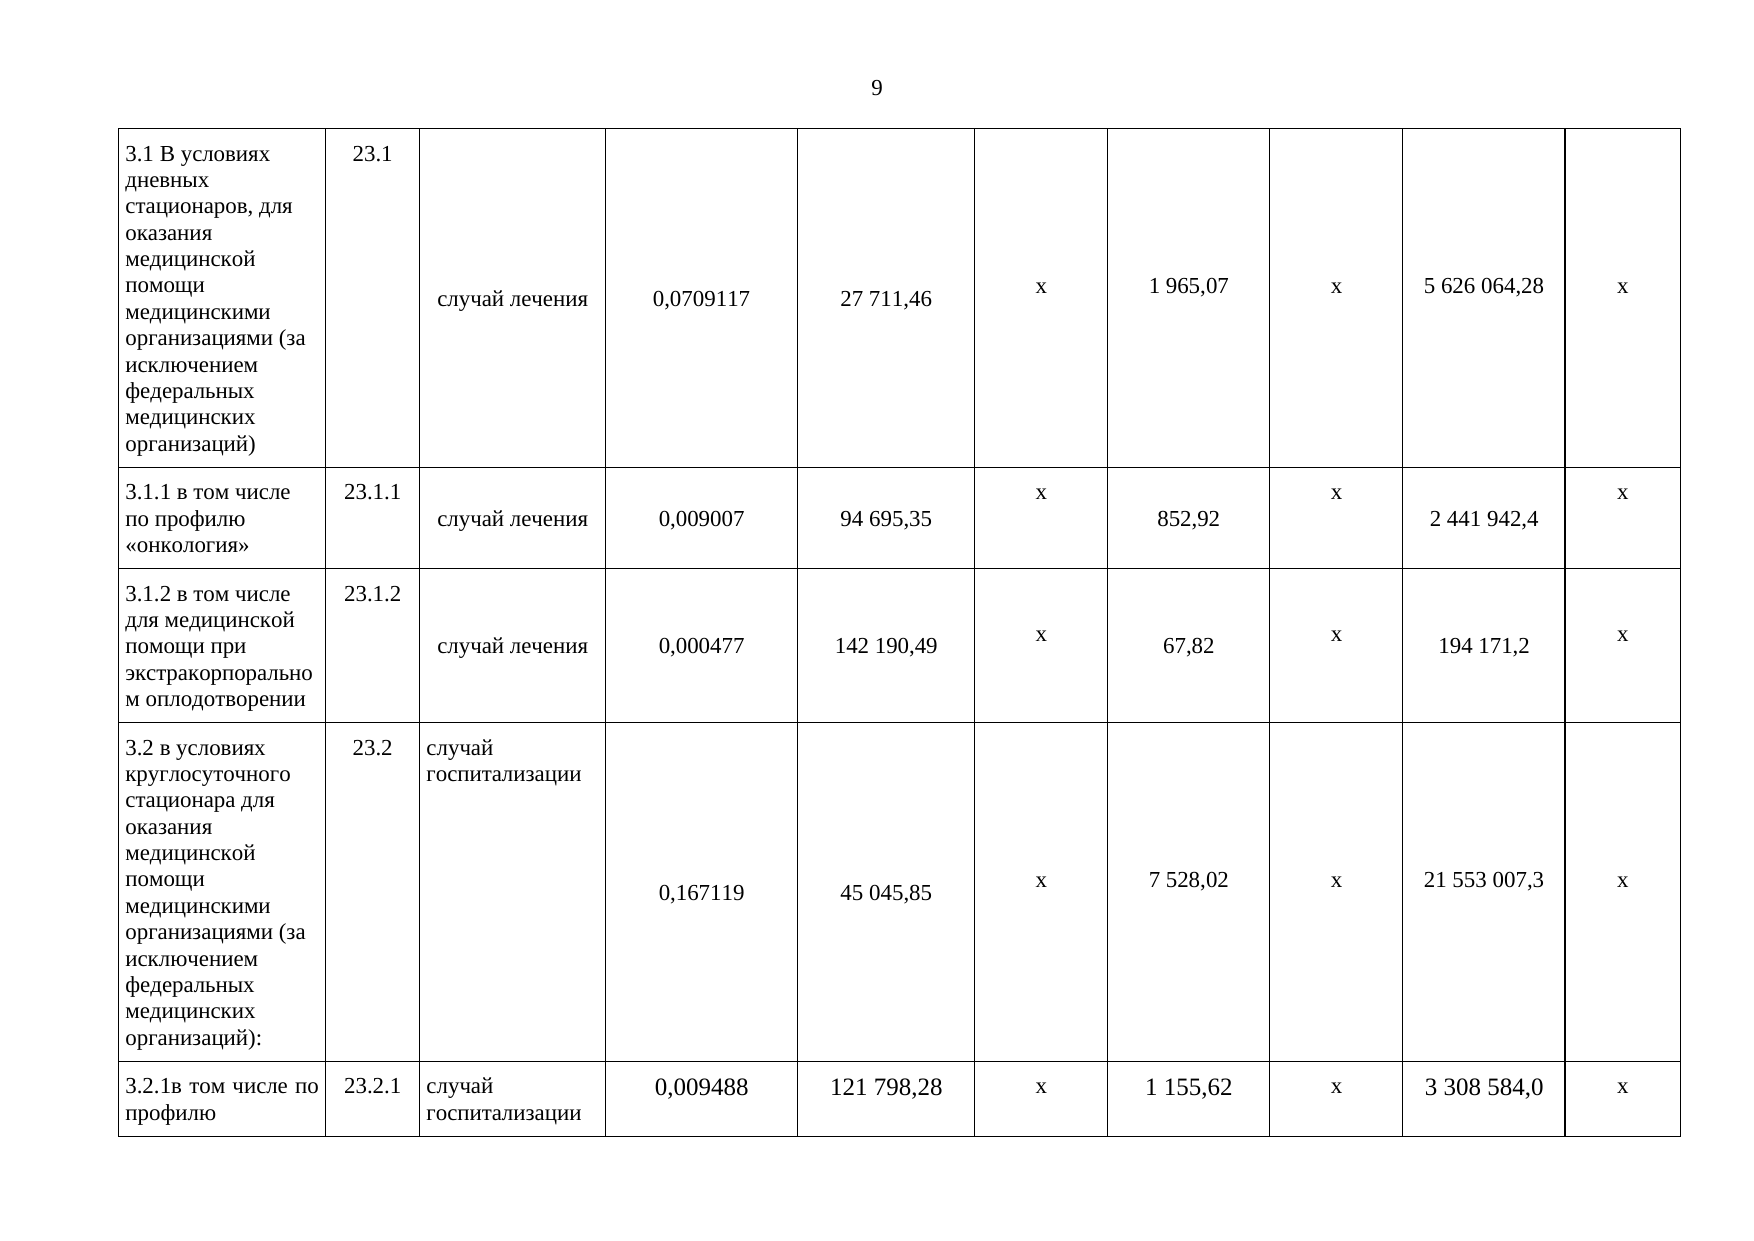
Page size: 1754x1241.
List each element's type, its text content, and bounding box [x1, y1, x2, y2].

table_cell 0,0709117 [606, 129, 797, 467]
table_cell x [1270, 468, 1402, 568]
table_cell 3.1.1 в том числе по профилю «онкология» [119, 468, 325, 568]
table_cell x [975, 569, 1107, 722]
table_cell 27 711,46 [798, 129, 974, 467]
table_cell 3.1.2 в том числе для медицинской помощи при экстракорпоральном оплодотворении [119, 569, 325, 722]
table_cell случай госпитализации [420, 723, 605, 1061]
table_cell 21 553 007,3 [1403, 723, 1564, 1061]
table_cell 142 190,49 [798, 569, 974, 722]
table_cell 23.2.1 [326, 1062, 419, 1136]
table_cell x [975, 723, 1107, 1061]
table_cell 23.1.2 [326, 569, 419, 722]
table_cell 7 528,02 [1108, 723, 1269, 1061]
table_cell 23.1 [326, 129, 419, 467]
table_cell x [1566, 468, 1680, 568]
table_cell х [975, 129, 1107, 467]
table_cell случай лечения [420, 129, 605, 467]
table_cell х [1566, 129, 1680, 467]
table_cell х [1270, 129, 1402, 467]
table_cell случай лечения [420, 468, 605, 568]
table_cell x [1270, 723, 1402, 1061]
table_cell 1 965,07 [1108, 129, 1269, 467]
table_cell 121 798,28 [798, 1062, 974, 1136]
table_cell 5 626 064,28 [1403, 129, 1564, 467]
table_cell 852,92 [1108, 468, 1269, 568]
table_cell 45 045,85 [798, 723, 974, 1061]
table_cell 3.1 В условиях дневных стационаров, для оказания медицинской помощи медицинскими организациями (за исключением федеральных медицинских организаций) [119, 129, 325, 467]
table_cell 0,009488 [606, 1062, 797, 1136]
table_cell 67,82 [1108, 569, 1269, 722]
table_cell 0,167119 [606, 723, 797, 1061]
table_cell 0,000477 [606, 569, 797, 722]
table_cell x [1566, 723, 1680, 1061]
table_cell x [975, 468, 1107, 568]
table_cell 0,009007 [606, 468, 797, 568]
table_cell 23.1.1 [326, 468, 419, 568]
table_cell x [1566, 1062, 1680, 1136]
table_cell x [1566, 569, 1680, 722]
table_cell x [1270, 1062, 1402, 1136]
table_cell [420, 1062, 605, 1136]
table_cell 194 171,2 [1403, 569, 1564, 722]
table_cell 94 695,35 [798, 468, 974, 568]
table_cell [119, 1062, 325, 1136]
table_cell 3.2 в условиях круглосуточного стационара для оказания медицинской помощи медицинскими организациями (за исключением федеральных медицинских организаций): [119, 723, 325, 1061]
table_cell x [975, 1062, 1107, 1136]
table_cell x [1270, 569, 1402, 722]
table_cell 23.2 [326, 723, 419, 1061]
table_cell 3 308 584,0 [1403, 1062, 1564, 1136]
table_cell случай лечения [420, 569, 605, 722]
table_cell 1 155,62 [1108, 1062, 1269, 1136]
table_cell 2 441 942,4 [1403, 468, 1564, 568]
